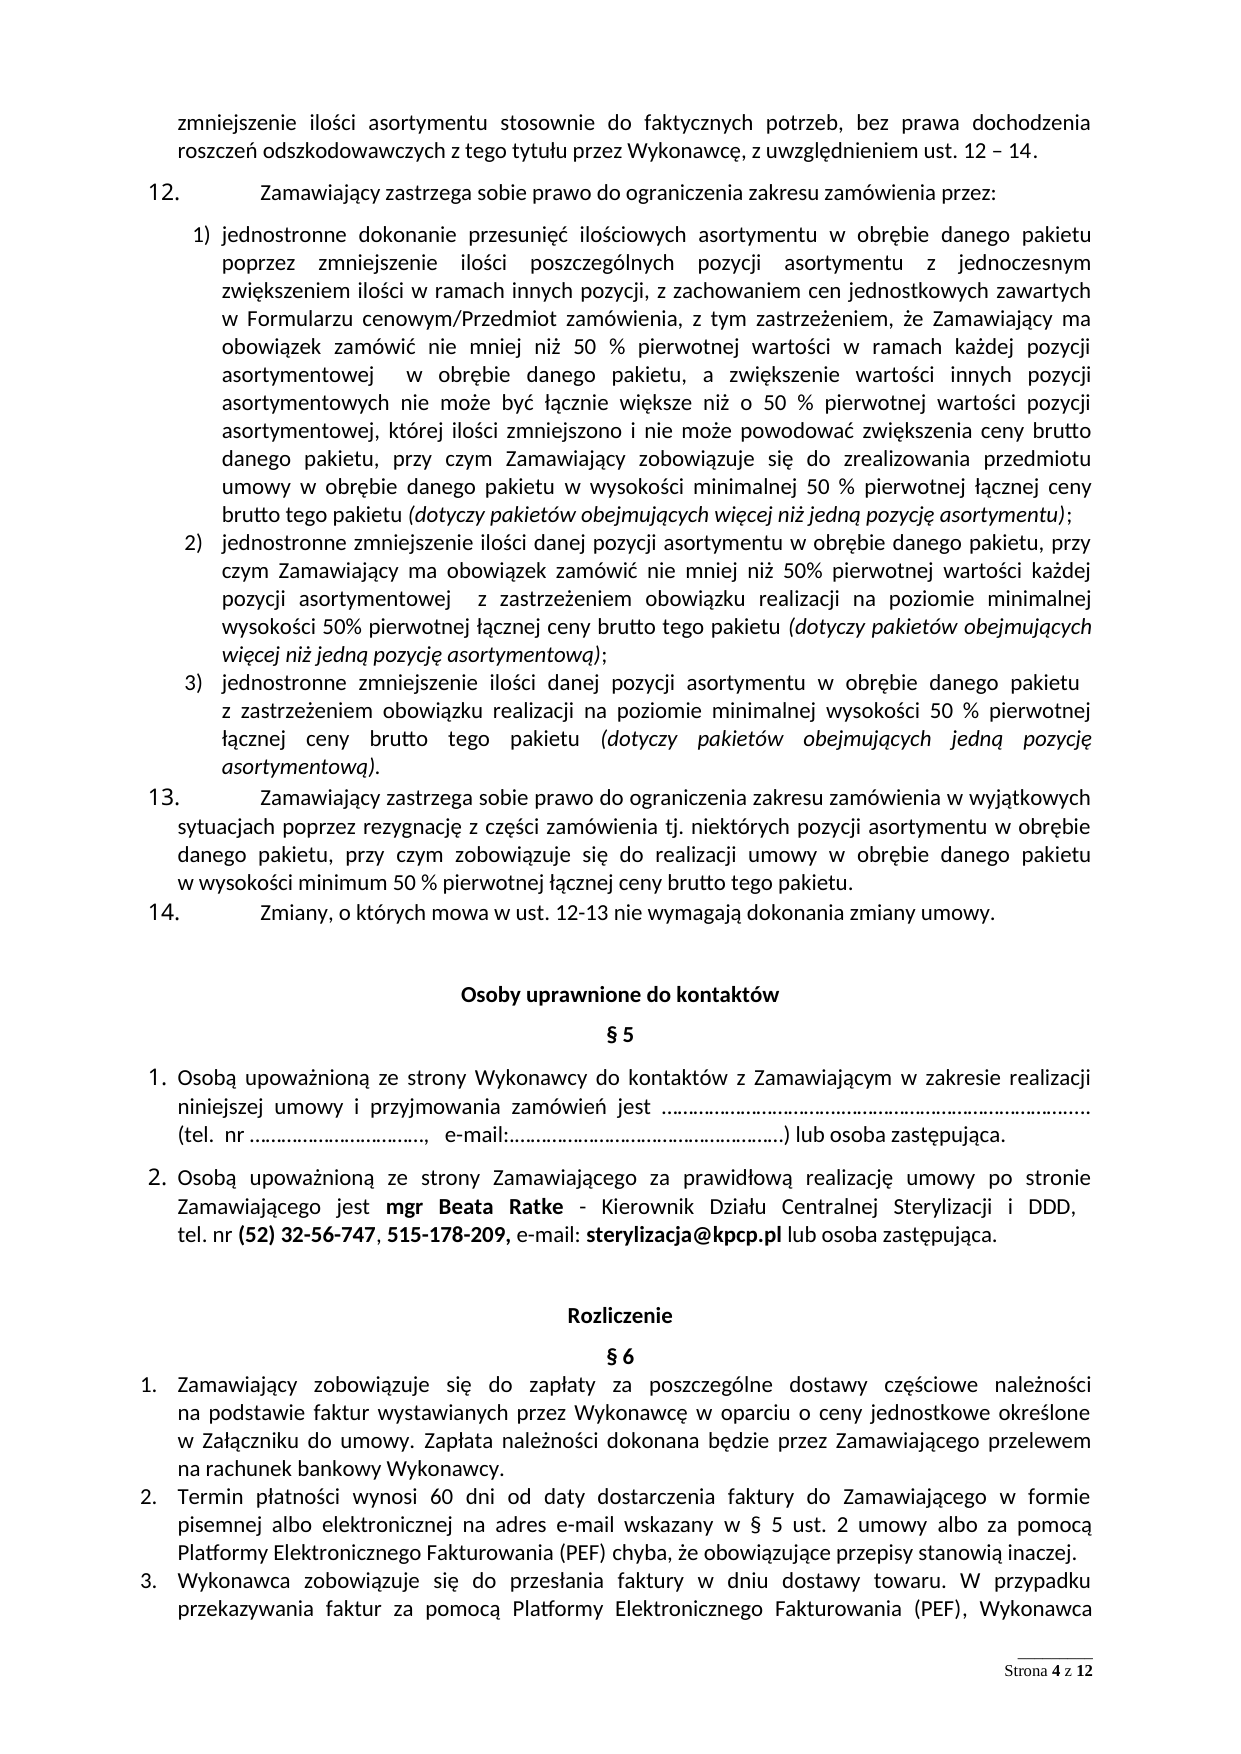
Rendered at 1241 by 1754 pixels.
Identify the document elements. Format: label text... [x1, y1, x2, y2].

list jednostronne zmniejszenie ilości danej pozycji asortymentu w obrębie danego pakietu z zastrzeżeniem obowiązku realizacji na poziomie minimalnej wysokości 50 % pierwotnej łącznej ceny brutto tego pakietu (dotyczy pakietów obejmujących jedną pozycję asortymentową). [184, 668, 1092, 781]
list Zamawiający zastrzega sobie prawo do ograniczenia zakresu zamówienia przez: [148, 176, 1092, 208]
list jednostronne zmniejszenie ilości danej pozycji asortymentu w obrębie danego pakietu, przy czym Zamawiający ma obowiązek zamówić nie mniej niż 50% pierwotnej wartości każdej pozycji asortymentowej z zastrzeżeniem obowiązku realizacji na poziomie minimalnej wysokości 50% pierwotnej łącznej ceny brutto tego pakietu (dotyczy pakietów obejmujących więcej niż jedną pozycję asortymentową); [184, 528, 1092, 668]
list Zmiany, o których mowa w ust. 12-13 nie wymagają dokonania zmiany umowy. [148, 896, 1092, 927]
list jednostronne dokonanie przesunięć ilościowych asortymentu w obrębie danego pakietu poprzez zmniejszenie ilości poszczególnych pozycji asortymentu z jednoczesnym zwiększeniem ilości w ramach innych pozycji, z zachowaniem cen jednostkowych zawartych w Formularzu cenowym/Przedmiot zamówienia, z tym zastrzeżeniem, że Zamawiający ma obowiązek zamówić nie mniej niż 50 % pierwotnej wartości w ramach każdej pozycji asortymentowej w obrębie danego pakietu, a zwiększenie wartości innych pozycji asortymentowych nie może być łącznie większe niż o 50 % pierwotnej wartości pozycji asortymentowej, której ilości zmniejszono i nie może powodować zwiększenia ceny brutto danego pakietu, przy czym Zamawiający zobowiązuje się do zrealizowania przedmiotu umowy w obrębie danego pakietu w wysokości minimalnej 50 % pierwotnej łącznej ceny brutto tego pakietu (dotyczy pakietów obejmujących więcej niż jedną pozycję asortymentu); [192, 220, 1092, 528]
text Rozliczenie [148, 1301, 1092, 1329]
list Osobą upoważnioną ze strony Wykonawcy do kontaktów z Zamawiającym w zakresie realizacji niniejszej umowy i przyjmowania zamówień jest …………………………….……………………………………..... (tel. nr ……………………………, e-mail:.……………………………………………) lub osoba zastępująca. [148, 1061, 1092, 1148]
list Zamawiający zobowiązuje się do zapłaty za poszczególne dostawy częściowe należności na podstawie faktur wystawianych przez Wykonawcę w oparciu o ceny jednostkowe określone w Załączniku do umowy. Zapłata należności dokonana będzie przez Zamawiającego przelewem na rachunek bankowy Wykonawcy. [140, 1370, 1092, 1482]
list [148, 108, 1092, 164]
list Zamawiający zastrzega sobie prawo do ograniczenia zakresu zamówienia w wyjątkowych sytuacjach poprzez rezygnację z części zamówienia tj. niektórych pozycji asortymentu w obrębie danego pakietu, przy czym zobowiązuje się do realizacji umowy w obrębie danego pakietu w wysokości minimum 50 % pierwotnej łącznej ceny brutto tego pakietu. [148, 781, 1092, 896]
text Osoby uprawnione do kontaktów [148, 980, 1092, 1008]
list Termin płatności wynosi 60 dni od daty dostarczenia faktury do Zamawiającego w formie pisemnej albo elektronicznej na adres e-mail wskazany w § 5 ust. 2 umowy albo za pomocą Platformy Elektronicznego Fakturowania (PEF) chyba, że obowiązujące przepisy stanowią inaczej. [140, 1482, 1092, 1566]
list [140, 1566, 1092, 1622]
text § 6 [148, 1342, 1092, 1370]
text § 5 [148, 1021, 1092, 1049]
list Osobą upoważnioną ze strony Zamawiającego za prawidłową realizację umowy po stronie Zamawiającego jest mgr Beata Ratke - Kierownik Działu Centralnej Sterylizacji i DDD, tel. nr (52) 32-56-747, 515-178-209, e-mail: sterylizacja@kpcp.pl lub osoba zastępująca. [148, 1161, 1092, 1248]
